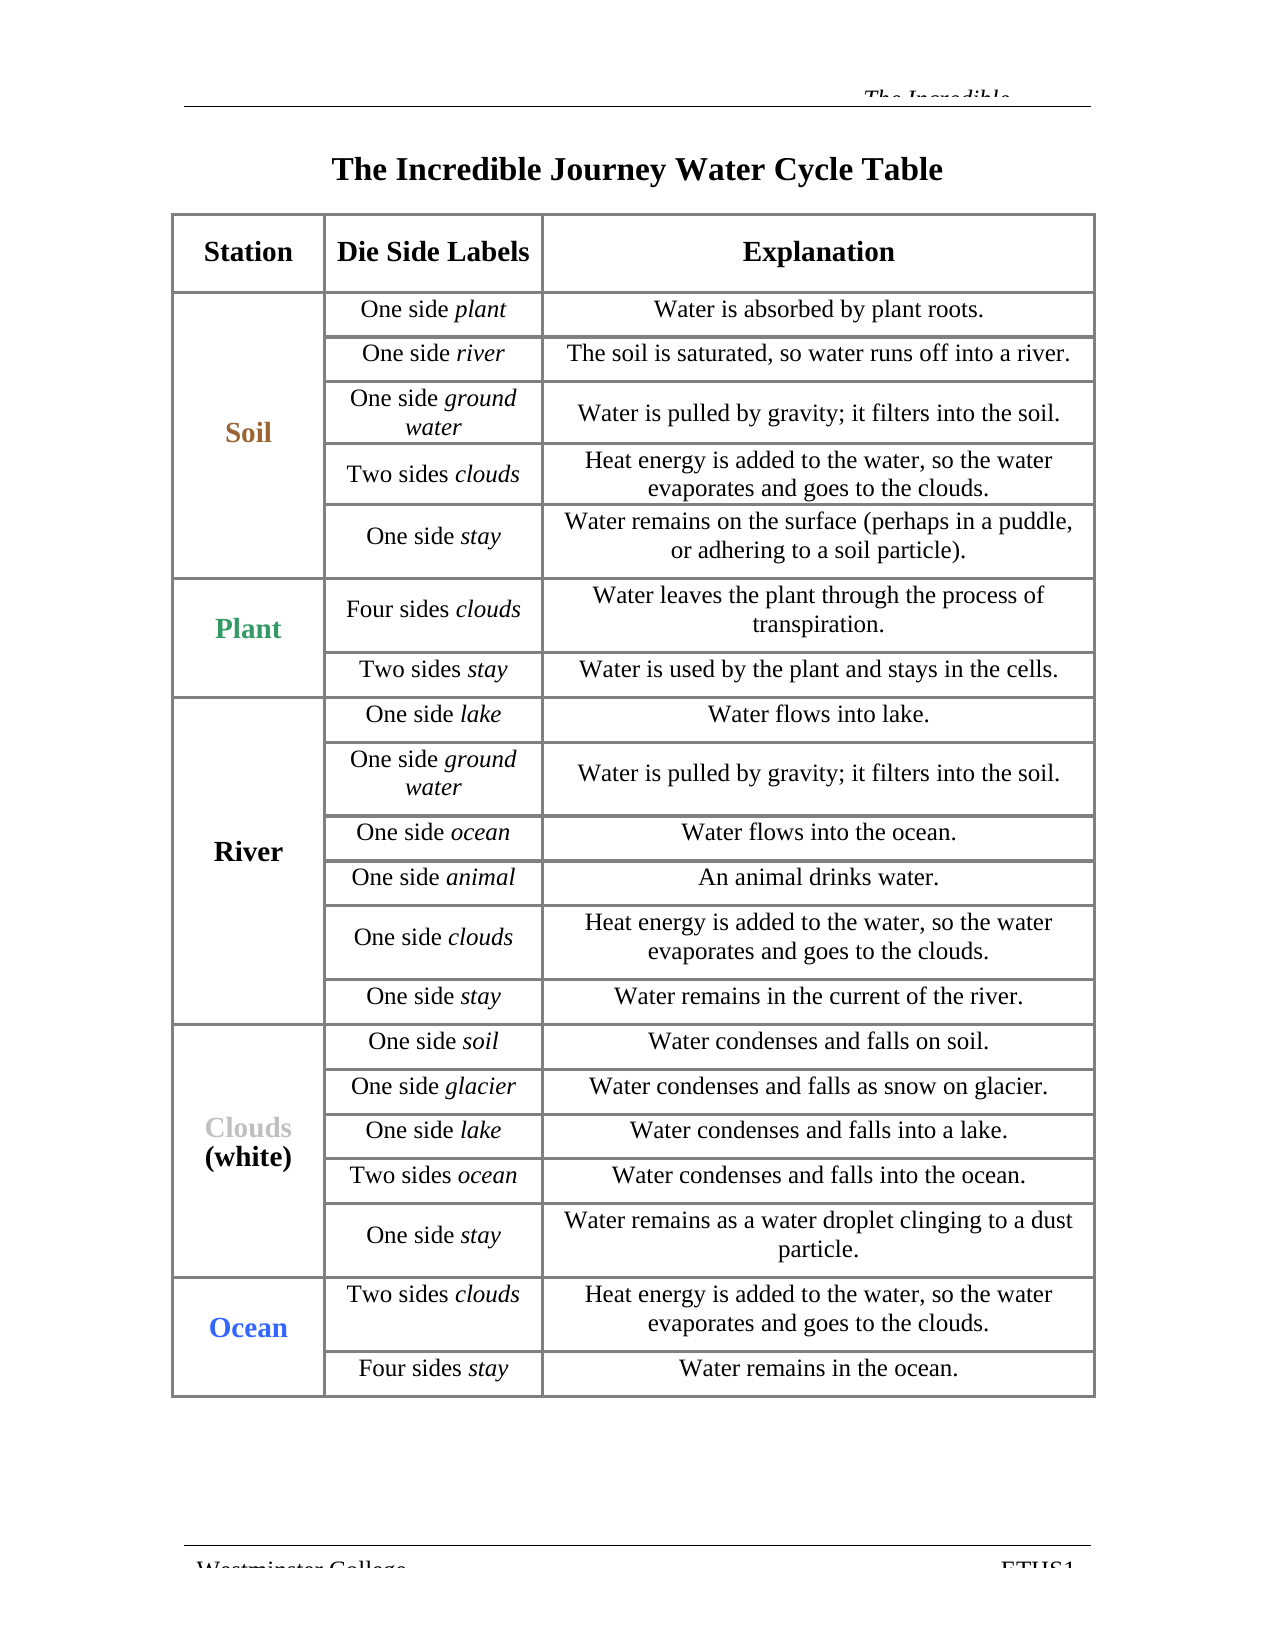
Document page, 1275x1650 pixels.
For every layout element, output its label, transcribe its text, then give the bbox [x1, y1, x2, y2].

table_cell Water condenses and falls as snow on glacier. [544, 1071, 1093, 1112]
table_cell Water condenses and falls on soil. [544, 1026, 1093, 1068]
table_cell One side soil [326, 1026, 541, 1068]
table_cell Water remains as a water droplet clinging to a dust particle. [544, 1205, 1093, 1276]
table_cell Water remains in the current of the river. [544, 981, 1093, 1023]
table_cell Water remains in the ocean. [544, 1353, 1093, 1395]
table_cell Two sides clouds [326, 1279, 541, 1350]
table_cell The soil is saturated, so water runs off into a river. [544, 339, 1093, 380]
table_header Die Side Labels [326, 216, 541, 291]
table_cell One side plant [326, 294, 541, 335]
table_cell Water remains on the surface (perhaps in a puddle, or adhering to a soil particle). [544, 506, 1093, 577]
table_cell One side river [326, 339, 541, 380]
table_cell Water is pulled by gravity; it filters into the soil. [544, 383, 1093, 442]
table_cell Two sides stay [326, 654, 541, 696]
table_cell Water leaves the plant through the process of transpiration. [544, 580, 1093, 651]
table_cell Heat energy is added to the water, so the water evaporates and goes to the clouds. [544, 907, 1093, 978]
table_cell Ocean [174, 1279, 323, 1395]
table_header Explanation [544, 216, 1093, 291]
table_cell One side clouds [326, 907, 541, 978]
table_cell Water flows into the ocean. [544, 818, 1093, 859]
table_cell Water condenses and falls into a lake. [544, 1116, 1093, 1157]
table_cell Water is used by the plant and stays in the cells. [544, 654, 1093, 696]
table_cell One side stay [326, 1205, 541, 1276]
table_cell Clouds (white) [174, 1026, 323, 1276]
table_cell Plant [174, 580, 323, 696]
table_cell Heat energy is added to the water, so the water evaporates and goes to the clouds. [544, 445, 1093, 503]
table_cell One side stay [326, 506, 541, 577]
table_cell Four sides clouds [326, 580, 541, 651]
table_cell One side animal [326, 863, 541, 904]
table_cell One side ground water [326, 383, 541, 442]
table_cell Water condenses and falls into the ocean. [544, 1160, 1093, 1202]
table_cell One side ground water [326, 744, 541, 814]
table_cell River [174, 699, 323, 1023]
table_cell One side glacier [326, 1071, 541, 1112]
table_cell One side lake [326, 699, 541, 741]
subtitle The Incredible Journey Water Cycle Table [331, 149, 1112, 187]
table_cell Two sides ocean [326, 1160, 541, 1202]
table_cell Water is pulled by gravity; it filters into the soil. [544, 744, 1093, 814]
table_cell Water is absorbed by plant roots. [544, 294, 1093, 335]
table_cell One side lake [326, 1116, 541, 1157]
table_header Station [174, 216, 323, 291]
table_cell Four sides stay [326, 1353, 541, 1395]
table_cell An animal drinks water. [544, 863, 1093, 904]
table_cell One side ocean [326, 818, 541, 859]
table_cell One side stay [326, 981, 541, 1023]
table_cell Two sides clouds [326, 445, 541, 503]
table_cell Soil [174, 294, 323, 577]
table_cell Water flows into lake. [544, 699, 1093, 741]
table_cell Heat energy is added to the water, so the water evaporates and goes to the clouds. [544, 1279, 1093, 1350]
